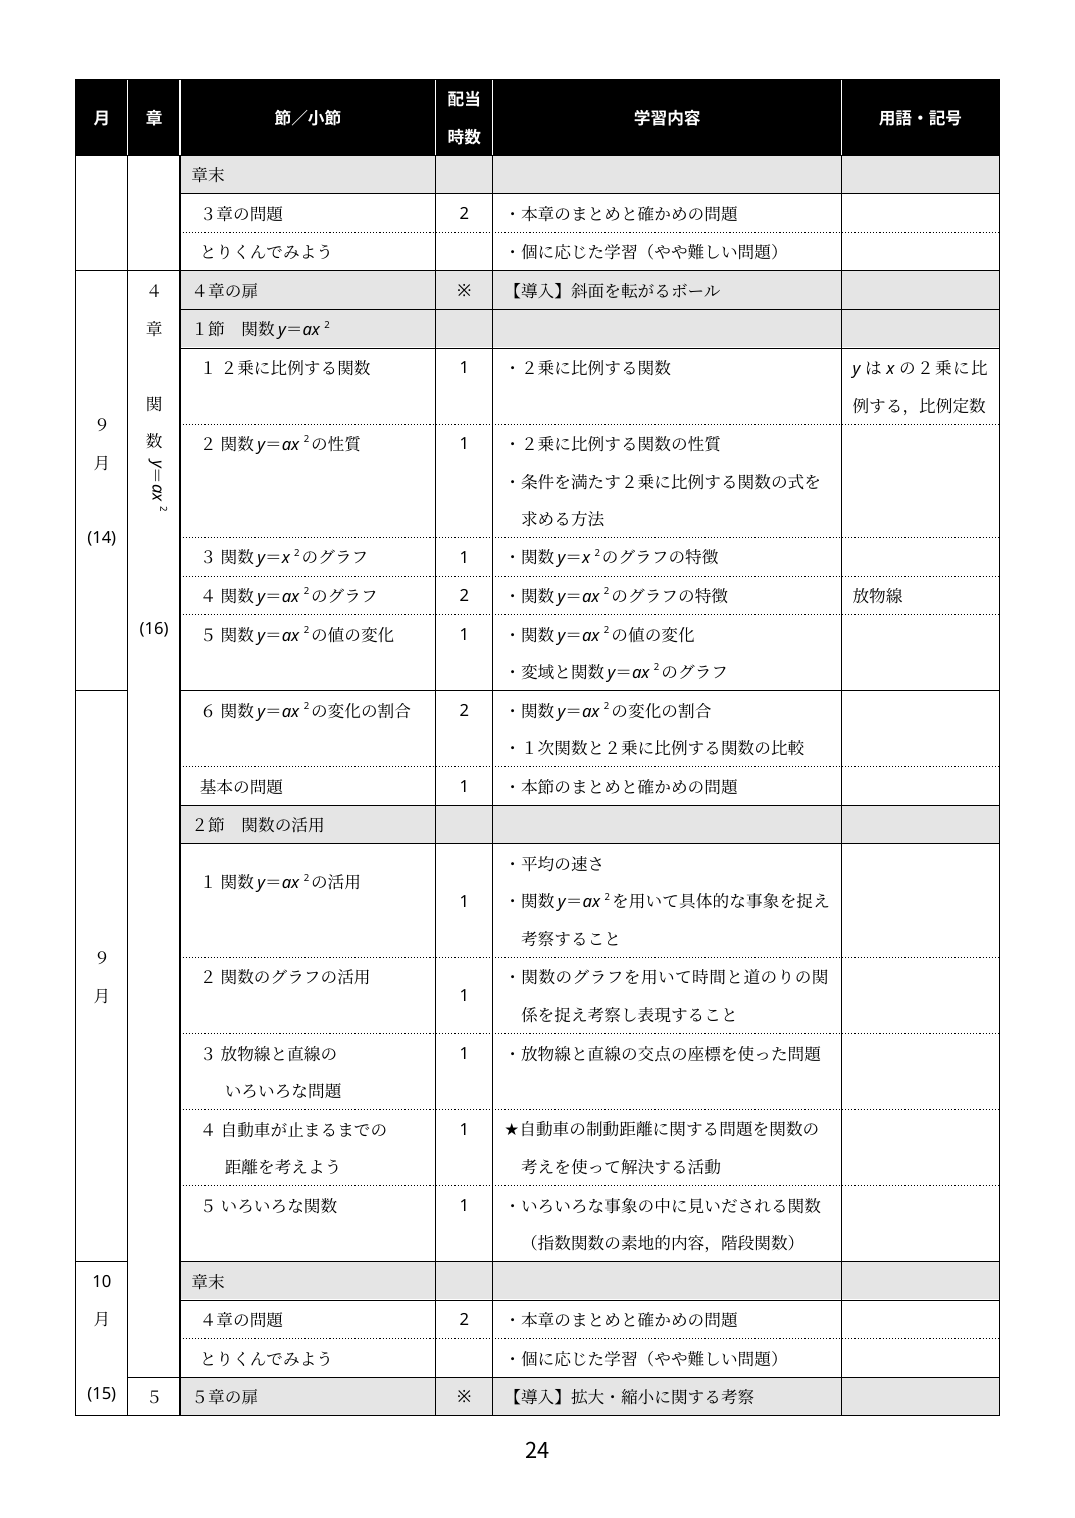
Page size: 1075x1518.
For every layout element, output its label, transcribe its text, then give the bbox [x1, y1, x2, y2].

table_cell 10月 (15) [76, 1262, 127, 1415]
table_cell 2 [436, 1301, 492, 1338]
table_cell [842, 1262, 999, 1299]
table_header 学習内容 [493, 80, 841, 155]
table_header 節／小節 [181, 80, 435, 155]
table_cell 1 [436, 1185, 492, 1261]
table_cell ４ 自動車が止まるまでの 距離を考えよう [181, 1109, 435, 1185]
table_cell ★自動車の制動距離に関する問題を関数の 考えを使って解決する活動 [493, 1109, 841, 1185]
table_cell ２ 関数のグラフの活用 [181, 957, 435, 1033]
table_cell とりくんでみよう [181, 1338, 435, 1377]
table_cell [842, 691, 999, 766]
table_cell [842, 271, 999, 309]
table_cell ・個に応じた学習（やや難しい問題） [493, 232, 841, 270]
table_cell ４章の問題 [181, 1301, 435, 1338]
table_cell [436, 1262, 492, 1299]
table_cell [842, 614, 999, 690]
table_cell 2 [436, 576, 492, 614]
table_cell [842, 1185, 999, 1261]
table_cell 2 [436, 194, 492, 232]
table_cell ※ [436, 271, 492, 309]
table_cell 1 [436, 1033, 492, 1109]
table_cell ３ 関数y＝x 2のグラフ [181, 537, 435, 576]
table_cell [842, 310, 999, 347]
table_cell [436, 310, 492, 347]
table_cell 1 [436, 766, 492, 805]
table_cell ・２乗に比例する関数 [493, 349, 841, 423]
table_cell [842, 1378, 999, 1415]
table_cell [436, 156, 492, 193]
table_header 章 [128, 80, 179, 155]
table_cell ９月 [76, 691, 127, 1261]
table_cell [842, 537, 999, 576]
table_cell ・関数y＝ax 2の変化の割合 ・１次関数と２乗に比例する関数の比較 [493, 691, 841, 766]
table_cell [842, 957, 999, 1033]
table_cell [436, 806, 492, 843]
table_cell 2 [436, 691, 492, 766]
table_cell 放物線 [842, 576, 999, 614]
table_cell [493, 1262, 841, 1299]
table_header 用語・記号 [842, 80, 999, 155]
table_cell [842, 156, 999, 193]
table_cell 基本の問題 [181, 766, 435, 805]
table_cell ３章の問題 [181, 194, 435, 232]
table_cell yはxの２乗に比例する，比例定数 [842, 349, 999, 423]
table_cell ３ 放物線と直線の いろいろな問題 [181, 1033, 435, 1109]
table_cell [842, 194, 999, 232]
table_cell ・関数y＝ax 2の値の変化 ・変域と関数y＝ax 2のグラフ [493, 614, 841, 690]
table_cell ・いろいろな事象の中に見いだされる関数 （指数関数の素地的内容，階段関数） [493, 1185, 841, 1261]
table_cell ９月 (14) [76, 271, 127, 690]
table_cell 【導入】拡大・縮小に関する考察 [493, 1378, 841, 1415]
table_header 配当時数 [436, 80, 492, 155]
table_cell [842, 424, 999, 537]
table_cell [493, 156, 841, 193]
table_cell ５章 相似な図形 (22) [128, 1378, 179, 1415]
table_cell 1 [436, 844, 492, 957]
table_cell １節 関数y＝ax 2 [181, 310, 435, 347]
table_cell ・平均の速さ ・関数y＝ax 2を用いて具体的な事象を捉え考察すること [493, 844, 841, 957]
table_cell ５ 関数y＝ax 2の値の変化 [181, 614, 435, 690]
table_cell ・個に応じた学習（やや難しい問題） [493, 1338, 841, 1377]
table_cell [842, 806, 999, 843]
table_cell ・関数y＝x 2のグラフの特徴 [493, 537, 841, 576]
table_cell [436, 232, 492, 270]
table_cell 【導入】斜面を転がるボール [493, 271, 841, 309]
table_cell [436, 1338, 492, 1377]
table_cell ・関数のグラフを用いて時間と道のりの関係を捉え考察し表現すること [493, 957, 841, 1033]
table_cell [493, 806, 841, 843]
table_cell 1 [436, 614, 492, 690]
table_cell ・２乗に比例する関数の性質 ・条件を満たす２乗に比例する関数の式を 求める方法 [493, 424, 841, 537]
table_cell [842, 1033, 999, 1109]
table_cell とりくんでみよう [181, 232, 435, 270]
table_cell 1 [436, 957, 492, 1033]
table_cell ・放物線と直線の交点の座標を使った問題 [493, 1033, 841, 1109]
table_header 月 [76, 80, 127, 155]
table_cell [842, 1338, 999, 1377]
table_cell 1 [436, 349, 492, 423]
table_cell ５章の扉 [181, 1378, 435, 1415]
table_cell ２ 関数y＝ax 2の性質 [181, 424, 435, 537]
table_cell [842, 844, 999, 957]
table_cell ２節 関数の活用 [181, 806, 435, 843]
table_cell [842, 1301, 999, 1338]
table_cell [493, 310, 841, 347]
table_cell ・関数y＝ax 2のグラフの特徴 [493, 576, 841, 614]
table_cell ・本章のまとめと確かめの問題 [493, 194, 841, 232]
table_cell 1 [436, 537, 492, 576]
table_cell １ ２乗に比例する関数 [181, 349, 435, 423]
table_cell 章末 [181, 1262, 435, 1299]
table_cell ６ 関数y＝ax 2の変化の割合 [181, 691, 435, 766]
table_cell ・本章のまとめと確かめの問題 [493, 1301, 841, 1338]
table_cell 章末 [181, 156, 435, 193]
table_cell 1 [436, 424, 492, 537]
table_cell [842, 1109, 999, 1185]
table_cell １ 関数y＝ax 2の活用 [181, 844, 435, 957]
table_cell ４章の扉 [181, 271, 435, 309]
table_cell [842, 766, 999, 805]
table_cell 1 [436, 1109, 492, 1185]
table_cell [842, 232, 999, 270]
table_cell ４章 関数 (16) [128, 271, 179, 1377]
table_cell ５ いろいろな関数 [181, 1185, 435, 1261]
table_cell ※ [436, 1378, 492, 1415]
table_cell ４ 関数y＝ax 2のグラフ [181, 576, 435, 614]
table_cell ・本節のまとめと確かめの問題 [493, 766, 841, 805]
